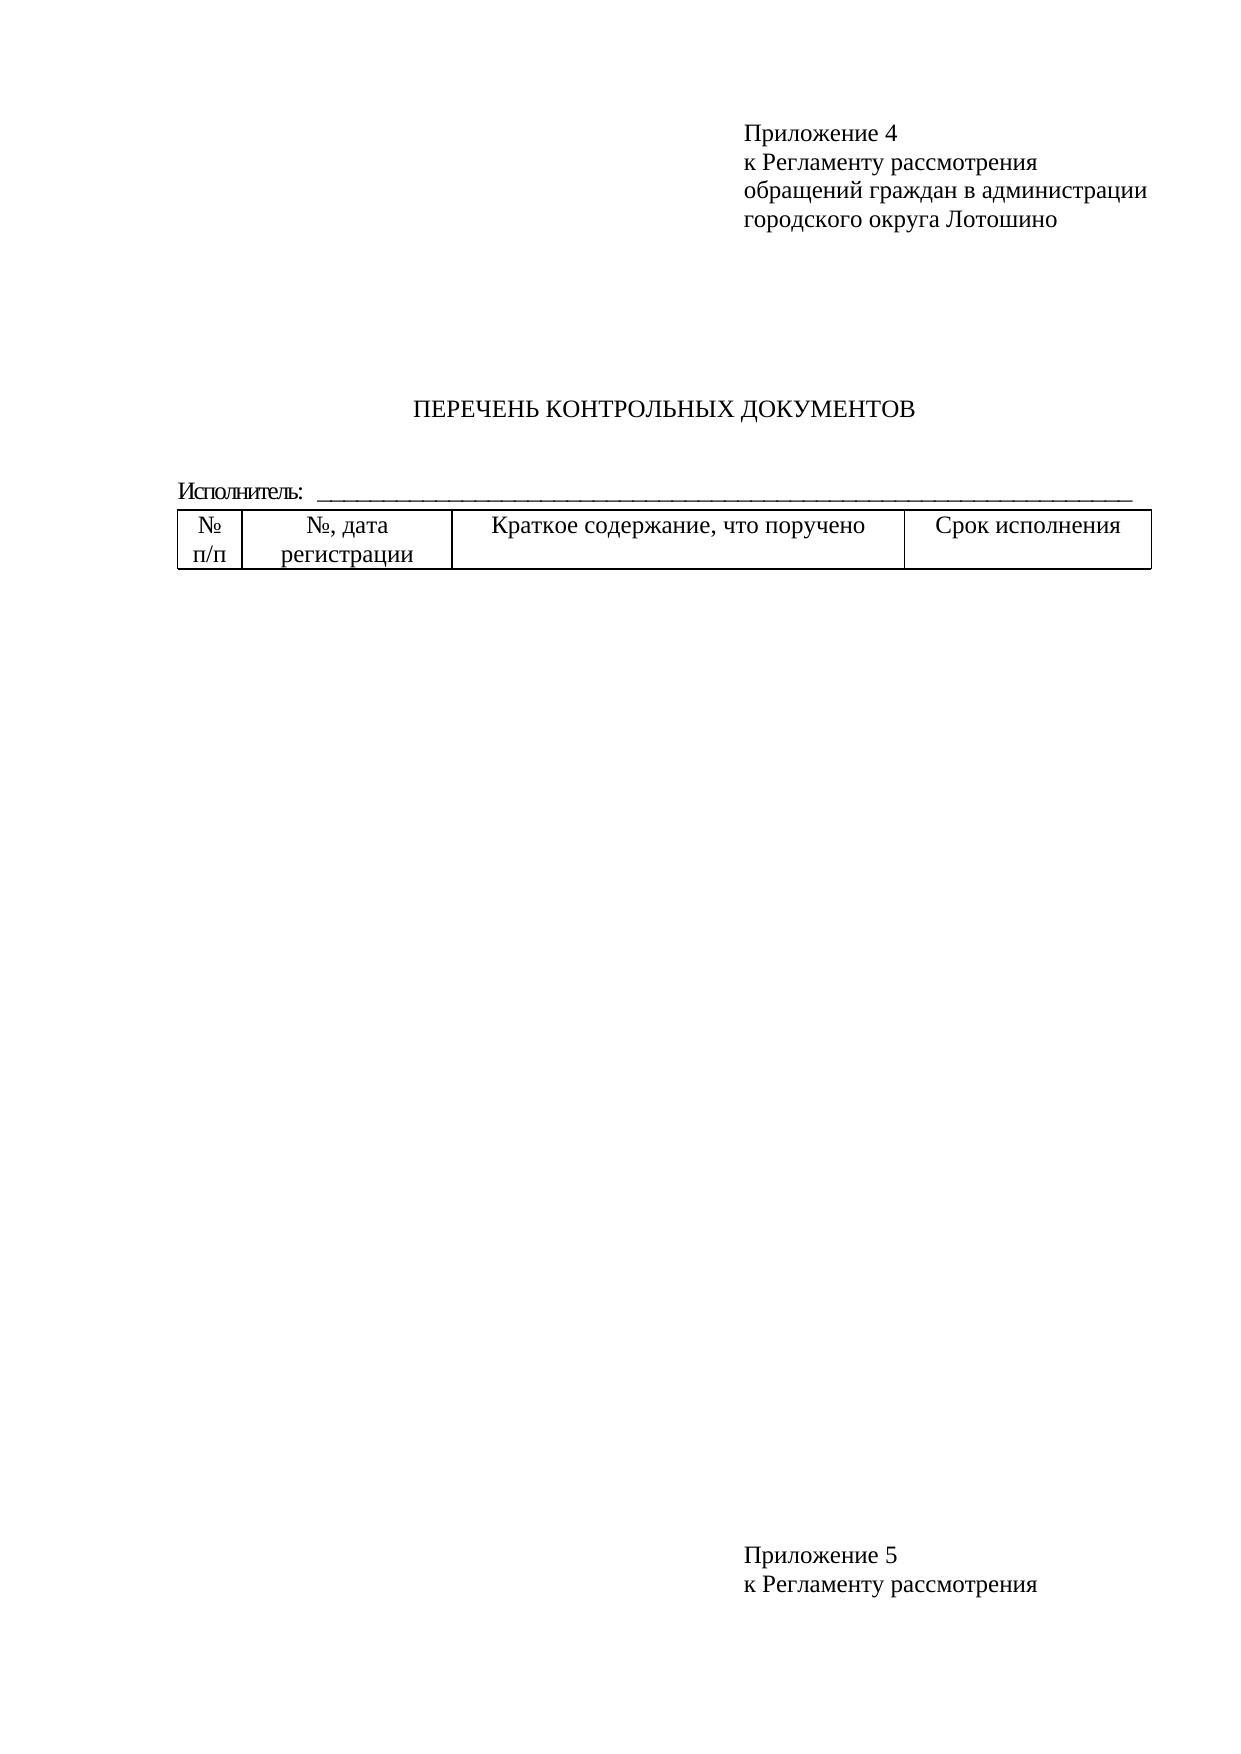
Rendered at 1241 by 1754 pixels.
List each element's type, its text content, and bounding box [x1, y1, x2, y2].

table_cell Срок исполнения [905, 511, 1151, 568]
text Приложение 4 к Регламенту рассмотрения обращений граждан в администрации городского округа Лотошино [177, 118, 1152, 233]
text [177, 1540, 1152, 1597]
text Исполнитель: ______________________________________________________________ [177, 448, 1152, 507]
table_cell Краткое содержание, что поручено [453, 511, 904, 568]
text ПЕРЕЧЕНЬ КОНТРОЛЬНЫХ ДОКУМЕНТОВ [177, 366, 1152, 423]
table_cell № п/п [178, 511, 241, 568]
table_cell №, дата регистрации [243, 511, 451, 568]
